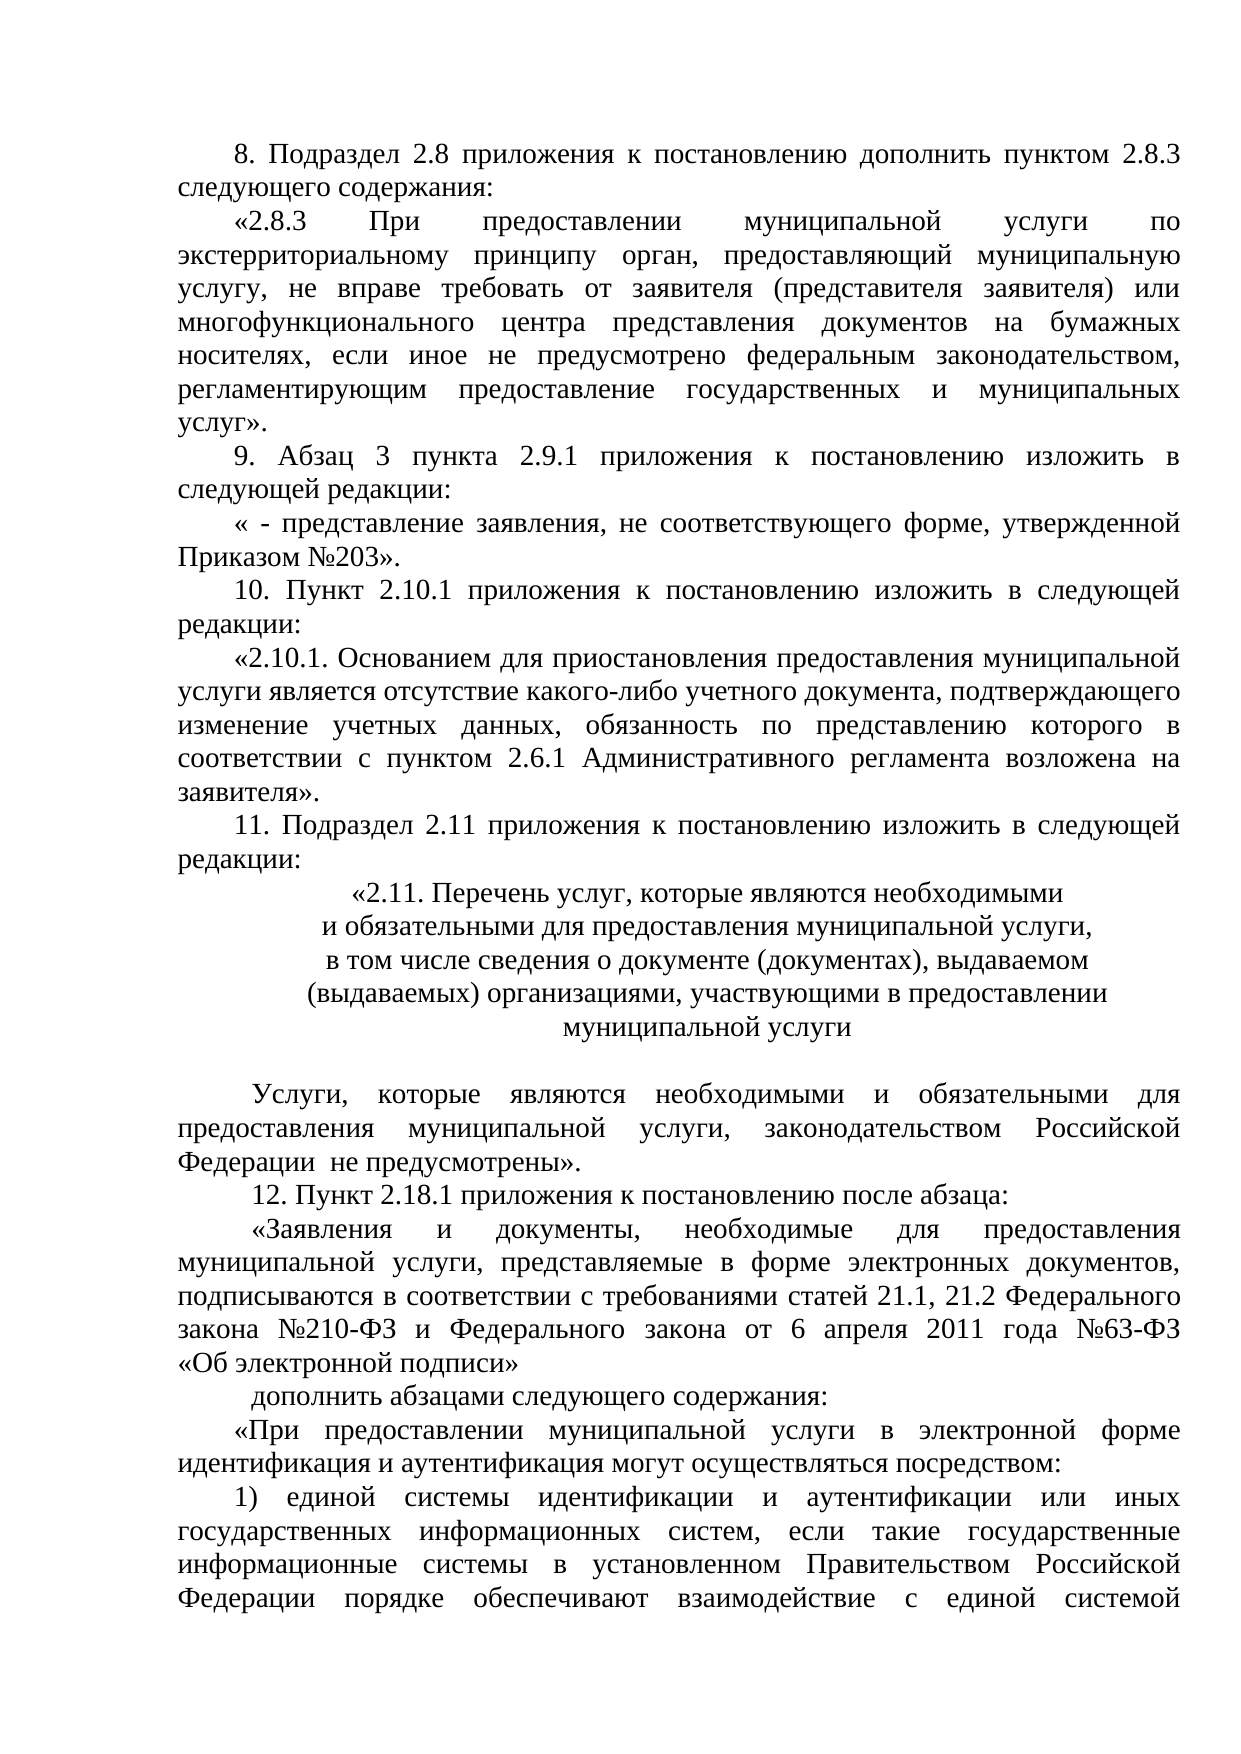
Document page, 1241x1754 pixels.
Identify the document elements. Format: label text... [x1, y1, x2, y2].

text 8. Подраздел 2.8 приложения к постановлению дополнить пунктом 2.8.3 следующего содержания: [177, 136, 1181, 203]
text 9. Абзац 3 пункта 2.9.1 приложения к постановлению изложить в следующей редакции: [177, 438, 1181, 505]
text в том числе сведения о документе (документах), выдаваемом [177, 942, 1181, 976]
text 10. Пункт 2.10.1 приложения к постановлению изложить в следующей редакции: [177, 572, 1181, 639]
text «2.10.1. Основанием для приостановления предоставления муниципальной услуги является отсутствие какого-либо учетного документа, подтверждающего изменение учетных данных, обязанность по представлению которого в соответствии с пунктом 2.6.1 Административного регламента возложена на заявителя». [177, 640, 1181, 807]
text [177, 1479, 1181, 1613]
text Услуги, которые являются необходимыми и обязательными для предоставления муниципальной услуги, законодательством Российской Федерации не предусмотрены». [177, 1077, 1181, 1177]
text дополнить абзацами следующего содержания: [177, 1378, 1181, 1412]
text «2.8.3 При предоставлении муниципальной услуги по экстерриториальному принципу орган, предоставляющий муниципальную услугу, не вправе требовать от заявителя (представителя заявителя) или многофункционального центра представления документов на бумажных носителях, если иное не предусмотрено федеральным законодательством, регламентирующим предоставление государственных и муниципальных услуг». [177, 203, 1181, 438]
text « - представление заявления, не соответствующего форме, утвержденной Приказом №203». [177, 505, 1181, 572]
text и обязательными для предоставления муниципальной услуги, [177, 908, 1181, 942]
text муниципальной услуги [177, 1009, 1181, 1043]
text (выдаваемых) организациями, участвующими в предоставлении [177, 976, 1181, 1009]
text 11. Подраздел 2.11 приложения к постановлению изложить в следующей редакции: [177, 807, 1181, 874]
text «Заявления и документы, необходимые для предоставления муниципальной услуги, представляемые в форме электронных документов, подписываются в соответствии с требованиями статей 21.1, 21.2 Федерального закона №210-ФЗ и Федерального закона от 6 апреля 2011 года №63-ФЗ «Об электронной подписи» [177, 1211, 1181, 1378]
text «2.11. Перечень услуг, которые являются необходимыми [177, 875, 1181, 908]
text 12. Пункт 2.18.1 приложения к постановлению после абзаца: [177, 1177, 1181, 1211]
text «При предоставлении муниципальной услуги в электронной форме идентификация и аутентификация могут осуществляться посредством: [177, 1412, 1181, 1479]
